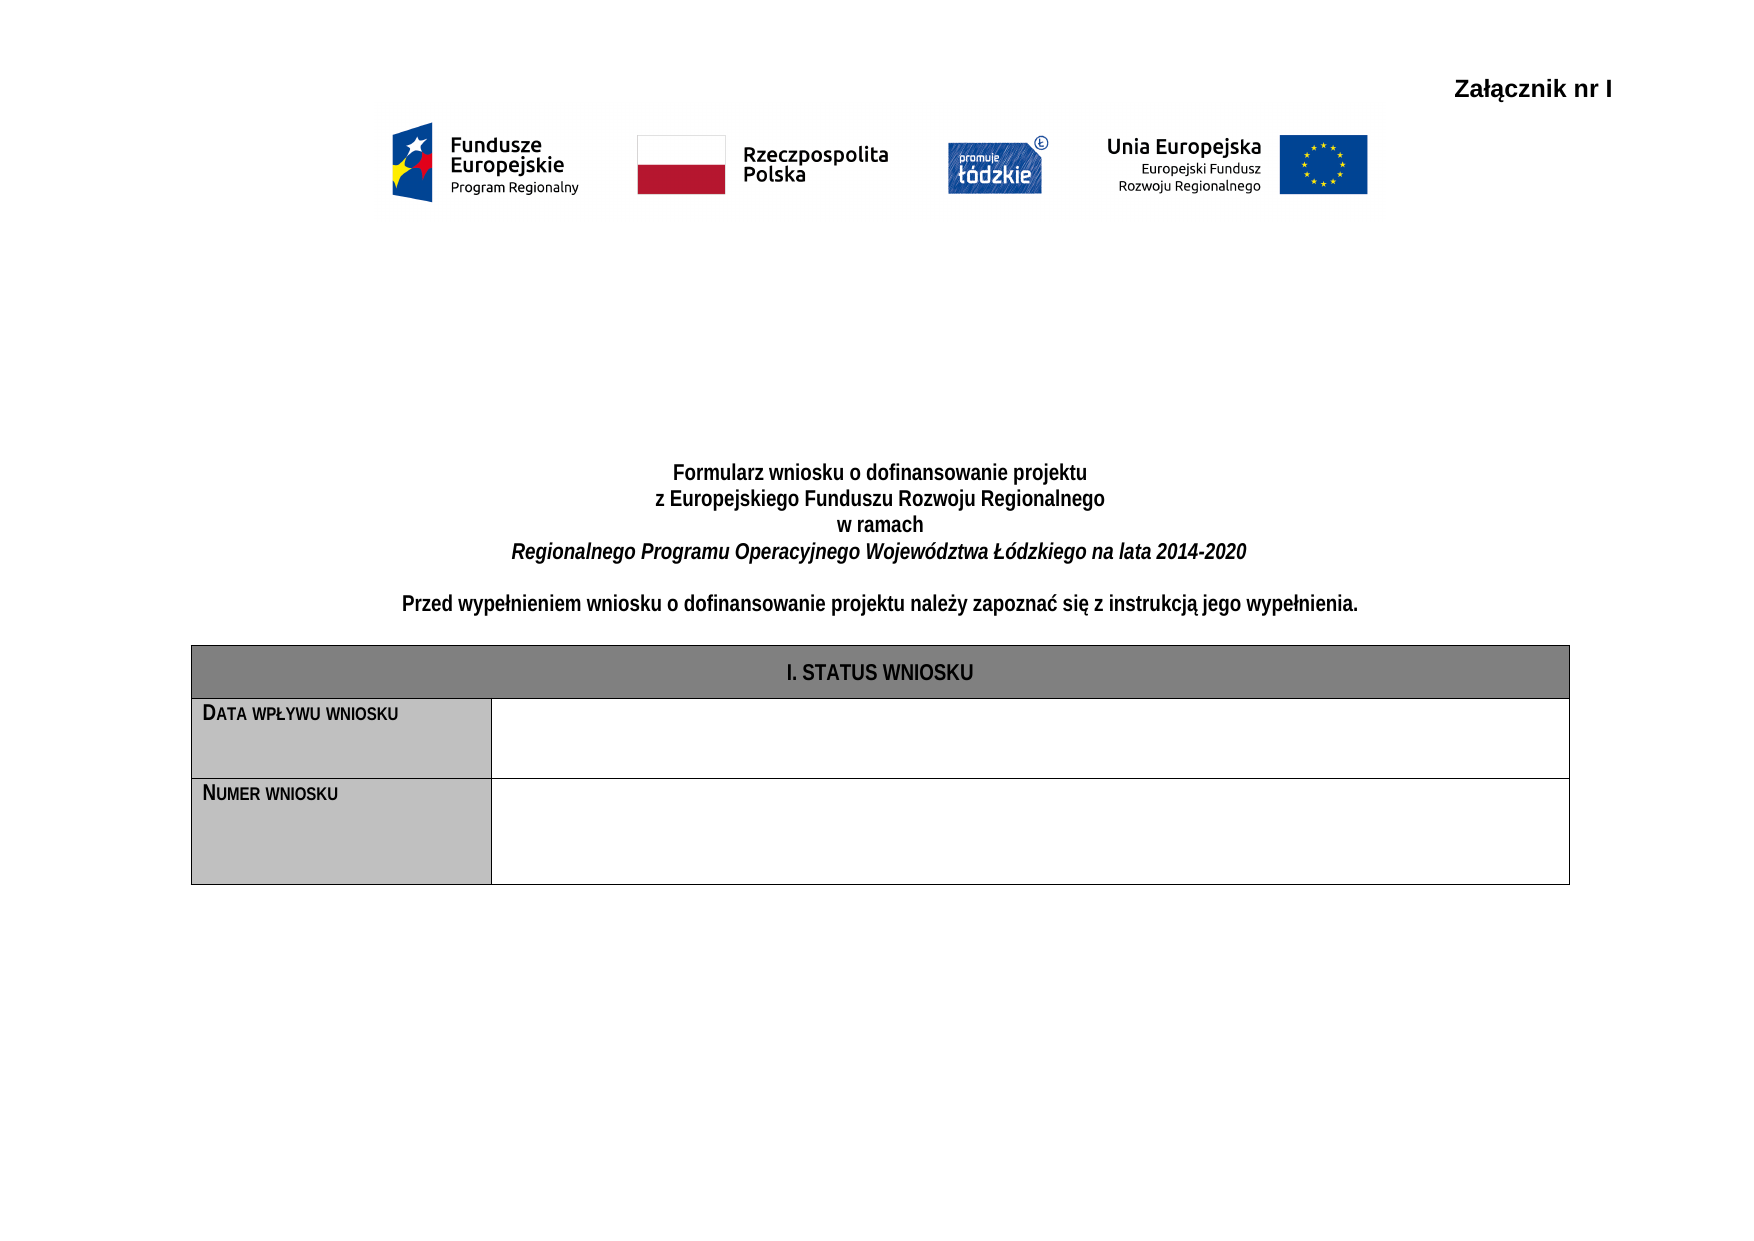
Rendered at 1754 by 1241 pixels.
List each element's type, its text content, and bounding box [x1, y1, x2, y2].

text Formularz wniosku o dofinansowanie projektu [148, 458, 1612, 485]
table_cell Data wpływu wniosku [192, 699, 491, 778]
table_cell [492, 779, 1569, 884]
table_cell Numer wniosku [192, 779, 491, 884]
text Przed wypełnieniem wniosku o dofinansowanie projektu należy zapoznać się z instrukcją jego wypełnienia. [148, 590, 1612, 617]
text Regionalnego Programu Operacyjnego Województwa Łódzkiego na lata 2014-2020 [148, 538, 1612, 564]
table_header I. STATUS WNIOSKU [192, 646, 1569, 698]
text w ramach [148, 511, 1612, 538]
table_cell [492, 699, 1569, 778]
picture [373, 102, 1387, 222]
text z Europejskiego Funduszu Rozwoju Regionalnego [148, 485, 1612, 511]
